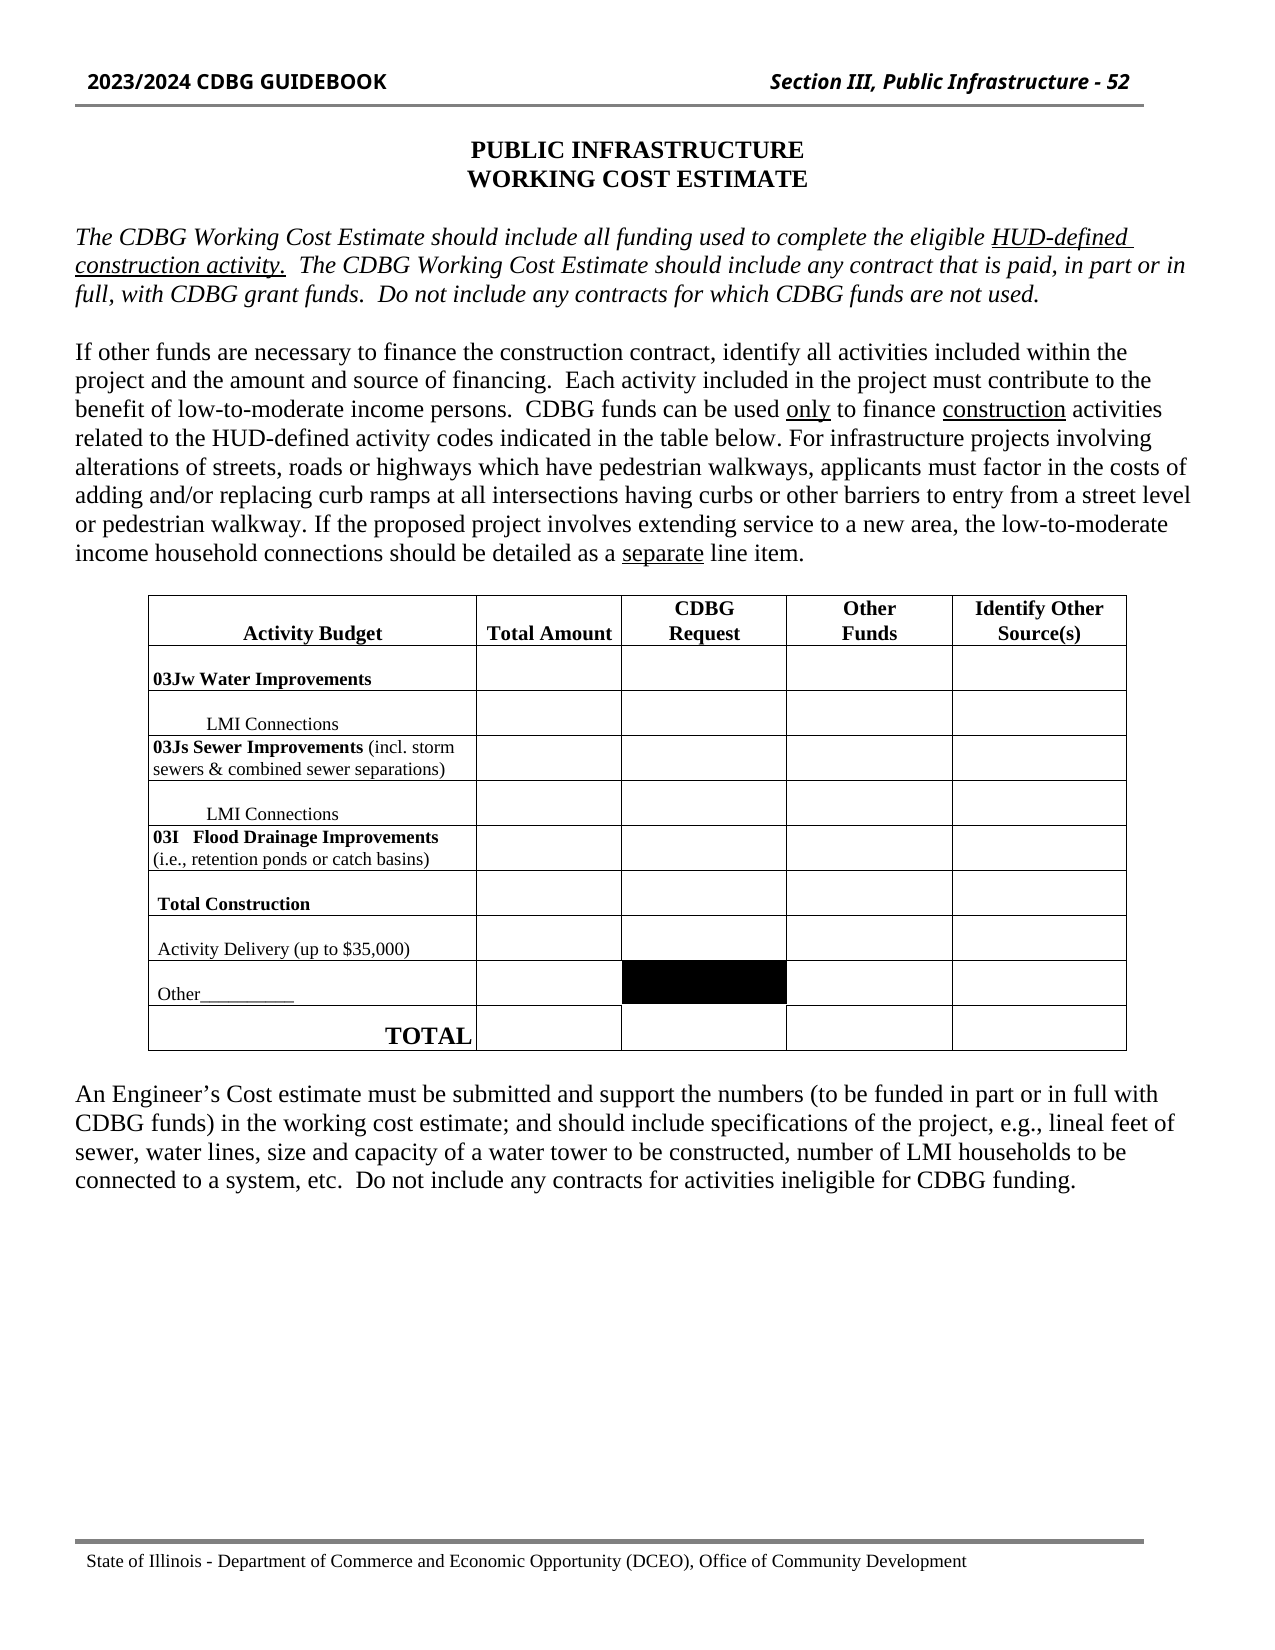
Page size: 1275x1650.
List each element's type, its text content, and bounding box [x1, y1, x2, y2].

table_cell [787, 961, 952, 1004]
table_header CDBG Request [622, 596, 786, 644]
table_cell Activity Delivery (up to $35,000) [149, 916, 476, 959]
table_cell [622, 961, 787, 1004]
table_cell [787, 1006, 952, 1049]
text WORKING COST ESTIMATE [75, 164, 1200, 193]
table_cell [622, 781, 786, 824]
table_cell [477, 961, 622, 1004]
table_cell [622, 916, 786, 959]
table_cell [787, 916, 952, 959]
text An Engineer’s Cost estimate must be submitted and support the numbers (to be funded in part or in full with CDBG funds) in the working cost estimate; and should include specifications of the project, e.g., lineal feet of sewer, water lines, size and capacity of a water tower to be constructed, number of LMI households to be connected to a system, etc. Do not include any contracts for activities ineligible for CDBG funding. [75, 1079, 1200, 1194]
table_cell [477, 871, 621, 914]
table_cell [622, 736, 786, 779]
table_header Identify Other Source(s) [953, 596, 1126, 644]
table_cell 03Js Sewer Improvements (incl. storm sewers & combined sewer separations) [149, 736, 476, 779]
table_cell 03Jw Water Improvements [149, 646, 476, 689]
text If other funds are necessary to finance the construction contract, identify all activities included within the project and the amount and source of financing. Each activity included in the project must contribute to the benefit of low-to-moderate income persons. CDBG funds can be used only to finance construction activities related to the HUD-defined activity codes indicated in the table below. For infrastructure projects involving alterations of streets, roads or highways which have pedestrian walkways, applicants must factor in the costs of adding and/or replacing curb ramps at all intersections having curbs or other barriers to entry from a street level or pedestrian walkway. If the proposed project involves extending service to a new area, the low-to-moderate income household connections should be detailed as a separate line item. [75, 337, 1200, 567]
table_cell [787, 736, 952, 779]
table_cell [953, 916, 1126, 959]
table_cell [953, 646, 1126, 689]
table_cell 03I Flood Drainage Improvements (i.e., retention ponds or catch basins) [149, 826, 476, 869]
table_cell [953, 961, 1126, 1004]
table_cell [953, 1006, 1126, 1049]
table_cell [477, 916, 621, 959]
table_cell [787, 646, 952, 689]
table_cell [953, 691, 1126, 734]
table_cell [622, 1005, 786, 1049]
table_cell LMI Connections [149, 691, 476, 734]
table_cell [787, 781, 952, 824]
table_cell [622, 646, 786, 689]
table_cell [477, 826, 621, 869]
table_cell [477, 646, 621, 689]
table_cell [953, 781, 1126, 824]
table_cell TOTAL [149, 1006, 476, 1049]
table_cell [477, 1006, 621, 1049]
table_cell [622, 691, 786, 734]
table_header Activity Budget [149, 596, 476, 644]
table_cell [622, 871, 786, 914]
table_header Other Funds [787, 596, 952, 644]
table_header Total Amount [477, 596, 621, 644]
table_cell [953, 826, 1126, 869]
table_cell [953, 736, 1126, 779]
table_cell [477, 736, 621, 779]
table_cell [477, 781, 621, 824]
table_cell [787, 691, 952, 734]
table_cell Total Construction [149, 871, 476, 914]
table_cell [477, 691, 621, 734]
table_cell LMI Connections [149, 781, 476, 824]
table_cell [622, 826, 786, 869]
table_cell [953, 871, 1126, 914]
text The CDBG Working Cost Estimate should include all funding used to complete the eligible HUD-defined construction activity. The CDBG Working Cost Estimate should include any contract that is paid, in part or in full, with CDBG grant funds. Do not include any contracts for which CDBG funds are not used. [75, 222, 1200, 308]
table_cell [787, 871, 952, 914]
text PUBLIC INFRASTRUCTURE [75, 135, 1200, 164]
table_cell Other__________ [149, 961, 476, 1004]
table_cell [787, 826, 952, 869]
